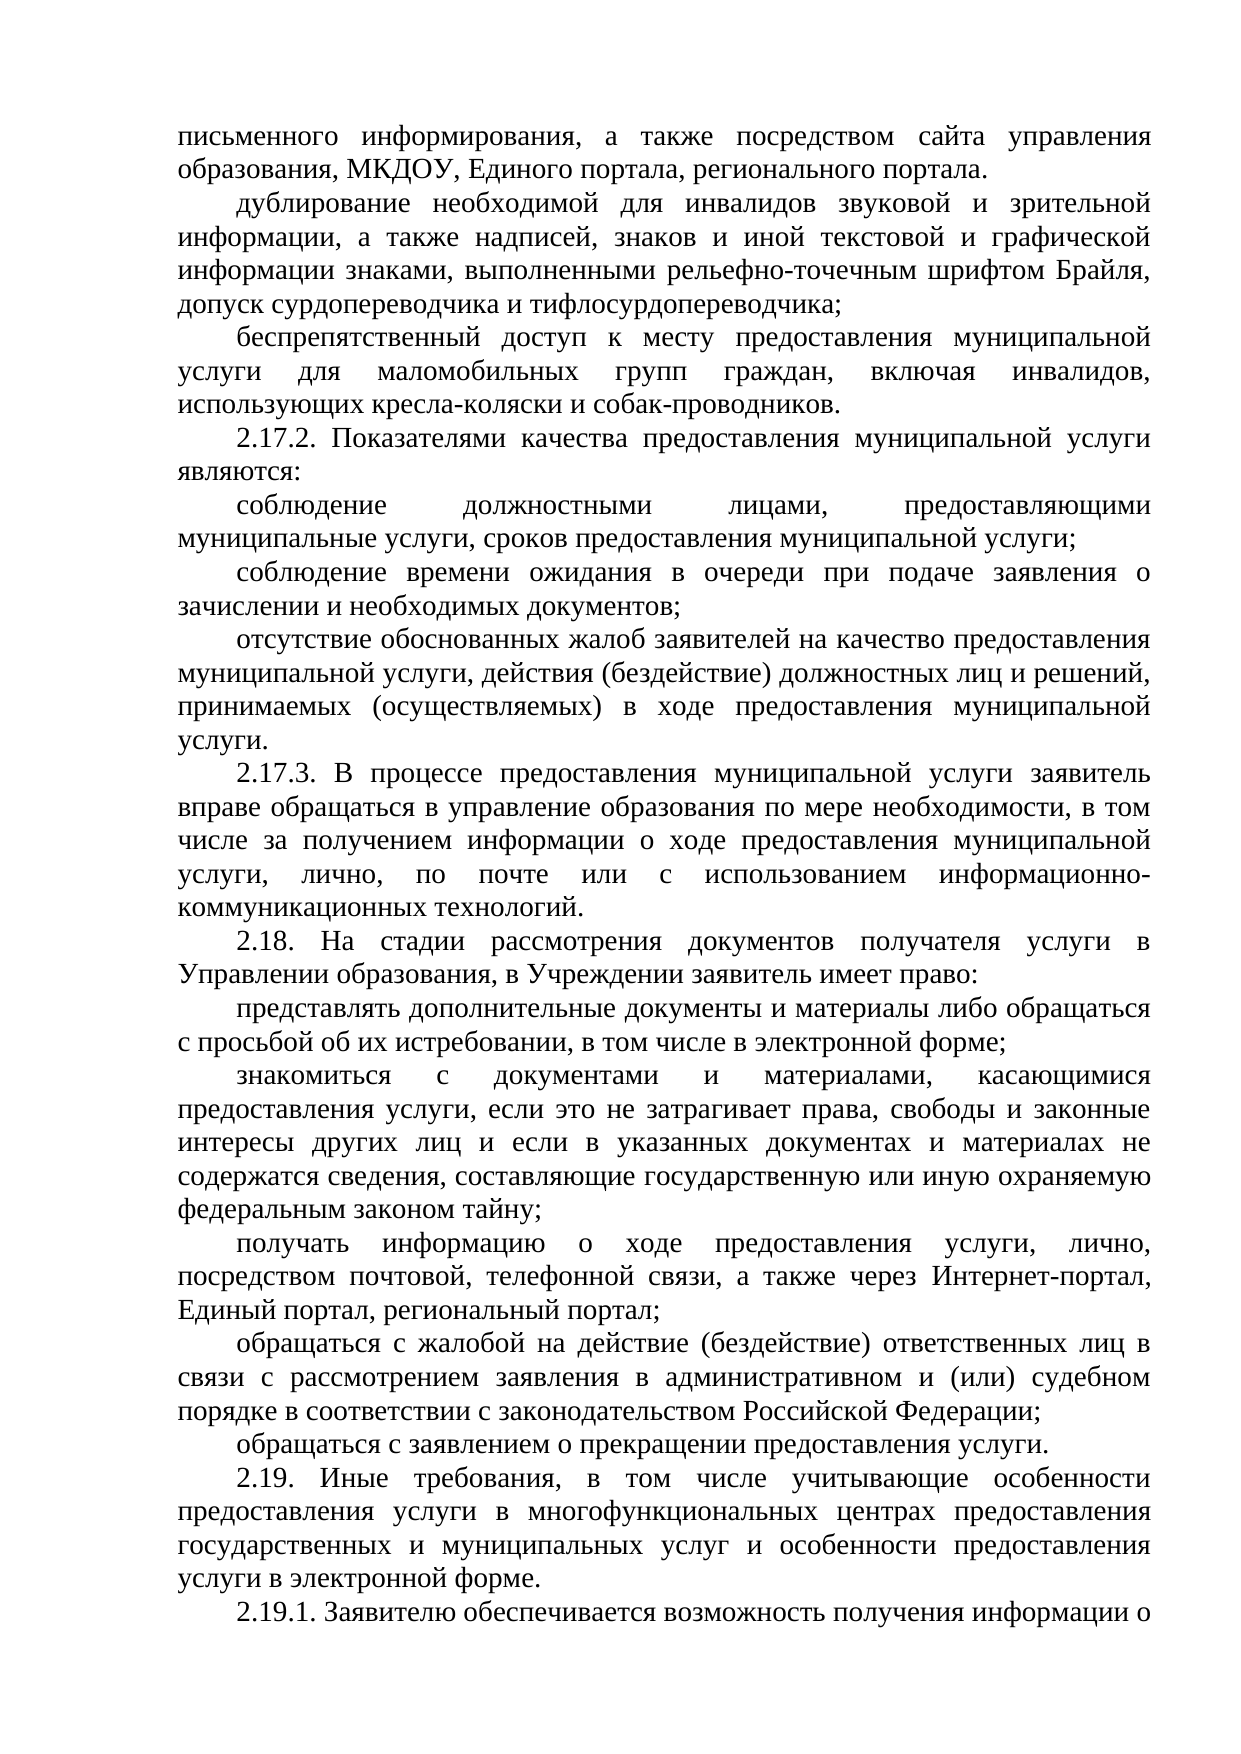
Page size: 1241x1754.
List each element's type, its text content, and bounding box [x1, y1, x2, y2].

text 2.17.2. Показателями качества предоставления муниципальной услуги являются: [177, 420, 1152, 487]
text обращаться с жалобой на действие (бездействие) ответственных лиц в связи с рассмотрением заявления в административном и (или) судебном порядке в соответствии с законодательством Российской Федерации; [177, 1326, 1152, 1426]
text получать информацию о ходе предоставления услуги, лично, посредством почтовой, телефонной связи, а также через Интернет-портал, Единый портал, региональный портал; [177, 1225, 1152, 1326]
text представлять дополнительные документы и материалы либо обращаться с просьбой об их истребовании, в том числе в электронной форме; [177, 990, 1152, 1057]
text 2.17.3. В процессе предоставления муниципальной услуги заявитель вправе обращаться в управление образования по мере необходимости, в том числе за получением информации о ходе предоставления муниципальной услуги, лично, по почте или с использованием информационно-коммуникационных технологий. [177, 755, 1152, 923]
text дублирование необходимой для инвалидов звуковой и зрительной информации, а также надписей, знаков и иной текстовой и графической информации знаками, выполненными рельефно-точечным шрифтом Брайля, допуск сурдопереводчика и тифлосурдопереводчика; [177, 185, 1152, 319]
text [177, 118, 1152, 185]
text знакомиться с документами и материалами, касающимися предоставления услуги, если это не затрагивает права, свободы и законные интересы других лиц и если в указанных документах и материалах не содержатся сведения, составляющие государственную или иную охраняемую федеральным законом тайну; [177, 1057, 1152, 1225]
text беспрепятственный доступ к месту предоставления муниципальной услуги для маломобильных групп граждан, включая инвалидов, использующих кресла-коляски и собак-проводников. [177, 319, 1152, 420]
text соблюдение должностными лицами, предоставляющими муниципальные услуги, сроков предоставления муниципальной услуги; [177, 487, 1152, 554]
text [177, 1594, 1152, 1627]
text обращаться с заявлением о прекращении предоставления услуги. [177, 1426, 1152, 1460]
text 2.18. На стадии рассмотрения документов получателя услуги в Управлении образования, в Учреждении заявитель имеет право: [177, 923, 1152, 990]
text соблюдение времени ожидания в очереди при подаче заявления о зачислении и необходимых документов; [177, 554, 1152, 621]
text отсутствие обоснованных жалоб заявителей на качество предоставления муниципальной услуги, действия (бездействие) должностных лиц и решений, принимаемых (осуществляемых) в ходе предоставления муниципальной услуги. [177, 621, 1152, 755]
text 2.19. Иные требования, в том числе учитывающие особенности предоставления услуги в многофункциональных центрах предоставления государственных и муниципальных услуг и особенности предоставления услуги в электронной форме. [177, 1460, 1152, 1594]
